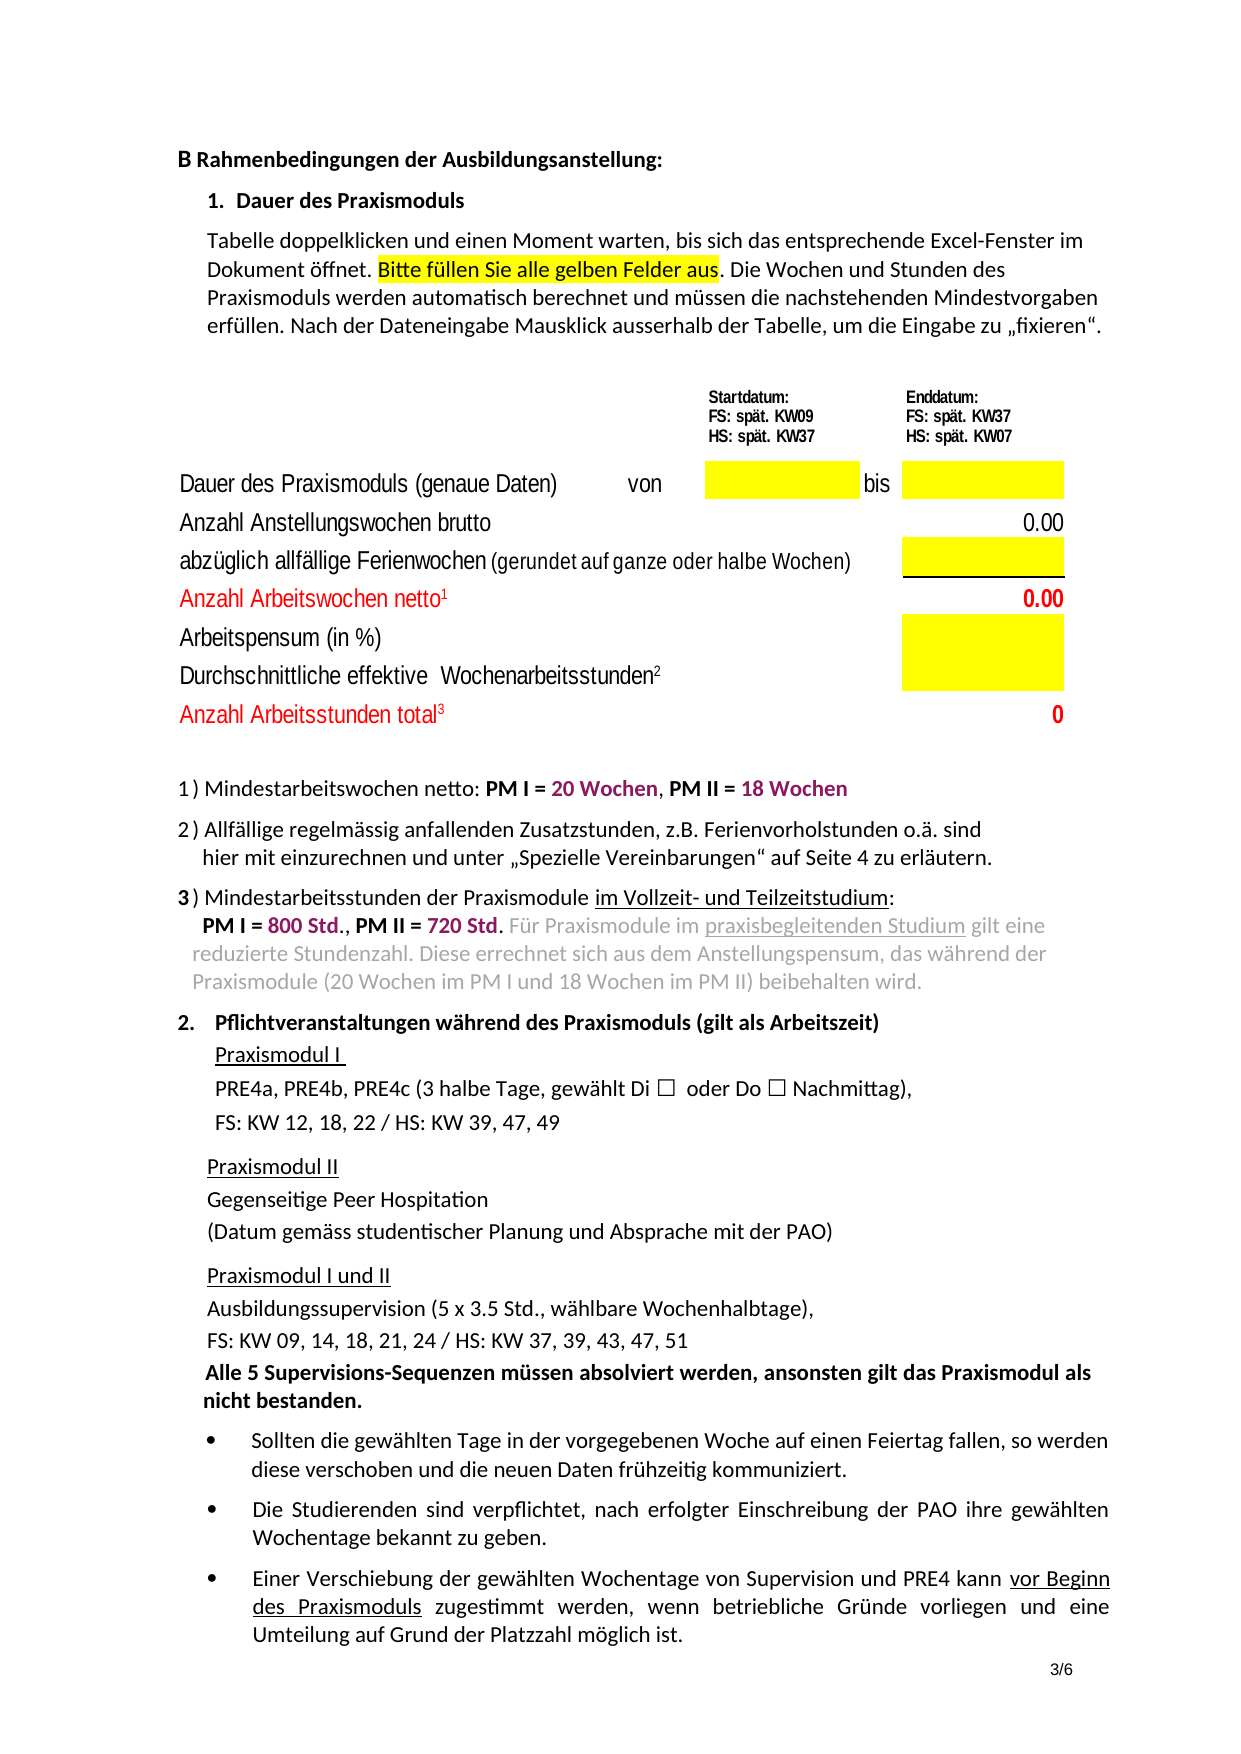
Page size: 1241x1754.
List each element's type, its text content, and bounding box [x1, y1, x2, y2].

text B Rahmenbedingungen der Ausbildungsanstellung: [177, 143, 1110, 174]
list Tabelle doppelklicken und einen Moment warten, bis sich das entsprechende Excel-Fenster im Dokument öffnet. Bitte füllen Sie alle gelben Felder aus. Die Wochen und Stunden des Praxismoduls werden automatisch berechnet und müssen die nachstehenden Mindestvorgaben erfüllen. Nach der Dateneingabe Mausklick ausserhalb der Tabelle, um die Eingabe zu „fixieren“. [207, 227, 1110, 339]
text Gegenseitige Peer Hospitation (Datum gemäss studentischer Planung und Absprache mit der PAO) [207, 1185, 1110, 1245]
text Alle 5 Supervisions-Sequenzen müssen absolviert werden, ansonsten gilt das Praxismodul als nicht bestanden. [177, 1358, 1110, 1414]
text Ausbildungssupervision (5 x 3.5 Std., wählbare Wochenhalbtage), FS: KW 09, 14, 18, 21, 24 / HS: KW 37, 39, 43, 47, 51 [207, 1294, 1110, 1354]
list Sollten die gewählten Tage in der vorgegebenen Woche auf einen Feiertag fallen, so werden diese verschoben und die neuen Daten frühzeitig kommuniziert. [207, 1427, 1110, 1483]
list ) Mindestarbeitswochen netto: PM I = 20 Wochen, PM II = 18 Wochen [177, 774, 1110, 802]
list Pflichtveranstaltungen während des Praxismoduls (gilt als Arbeitszeit) Praxismodul I PRE4a, PRE4b, PRE4c (3 halbe Tage, gewählt Di oder Do Nachmittag), FS: KW 12, 18, 22 / HS: KW 39, 47, 49 [177, 1008, 1110, 1136]
text Praxismodul II [207, 1152, 1110, 1181]
list ) Mindestarbeitsstunden der Praxismodule im Vollzeit- und Teilzeitstudium: PM I = 800 Std., PM II = 720 Std. Für Praxismodule im praxisbegleitenden Studium gilt eine reduzierte Stundenzahl. Diese errechnet sich aus dem Anstellungspensum, das während der Praxismodule (20 Wochen im PM I und 18 Wochen im PM II) beibehalten wird. [177, 883, 1110, 996]
list Einer Verschiebung der gewählten Wochentage von Supervision und PRE4 kann vor Beginn des Praxismoduls zugestimmt werden, wenn betriebliche Gründe vorliegen und eine Umteilung auf Grund der Platzzahl möglich ist. [208, 1564, 1110, 1648]
list Die Studierenden sind verpflichtet, nach erfolgter Einschreibung der PAO ihre gewählten Wochentage bekannt zu geben. [208, 1495, 1110, 1551]
text Praxismodul I und II [207, 1262, 1110, 1289]
list Dauer des Praxismoduls [207, 186, 1110, 214]
list ) Allfällige regelmässig anfallenden Zusatzstunden, z.B. Ferienvorholstunden o.ä. sind hier mit einzurechnen und unter „Spezielle Vereinbarungen“ auf Seite 4 zu erläutern. [177, 815, 1110, 871]
